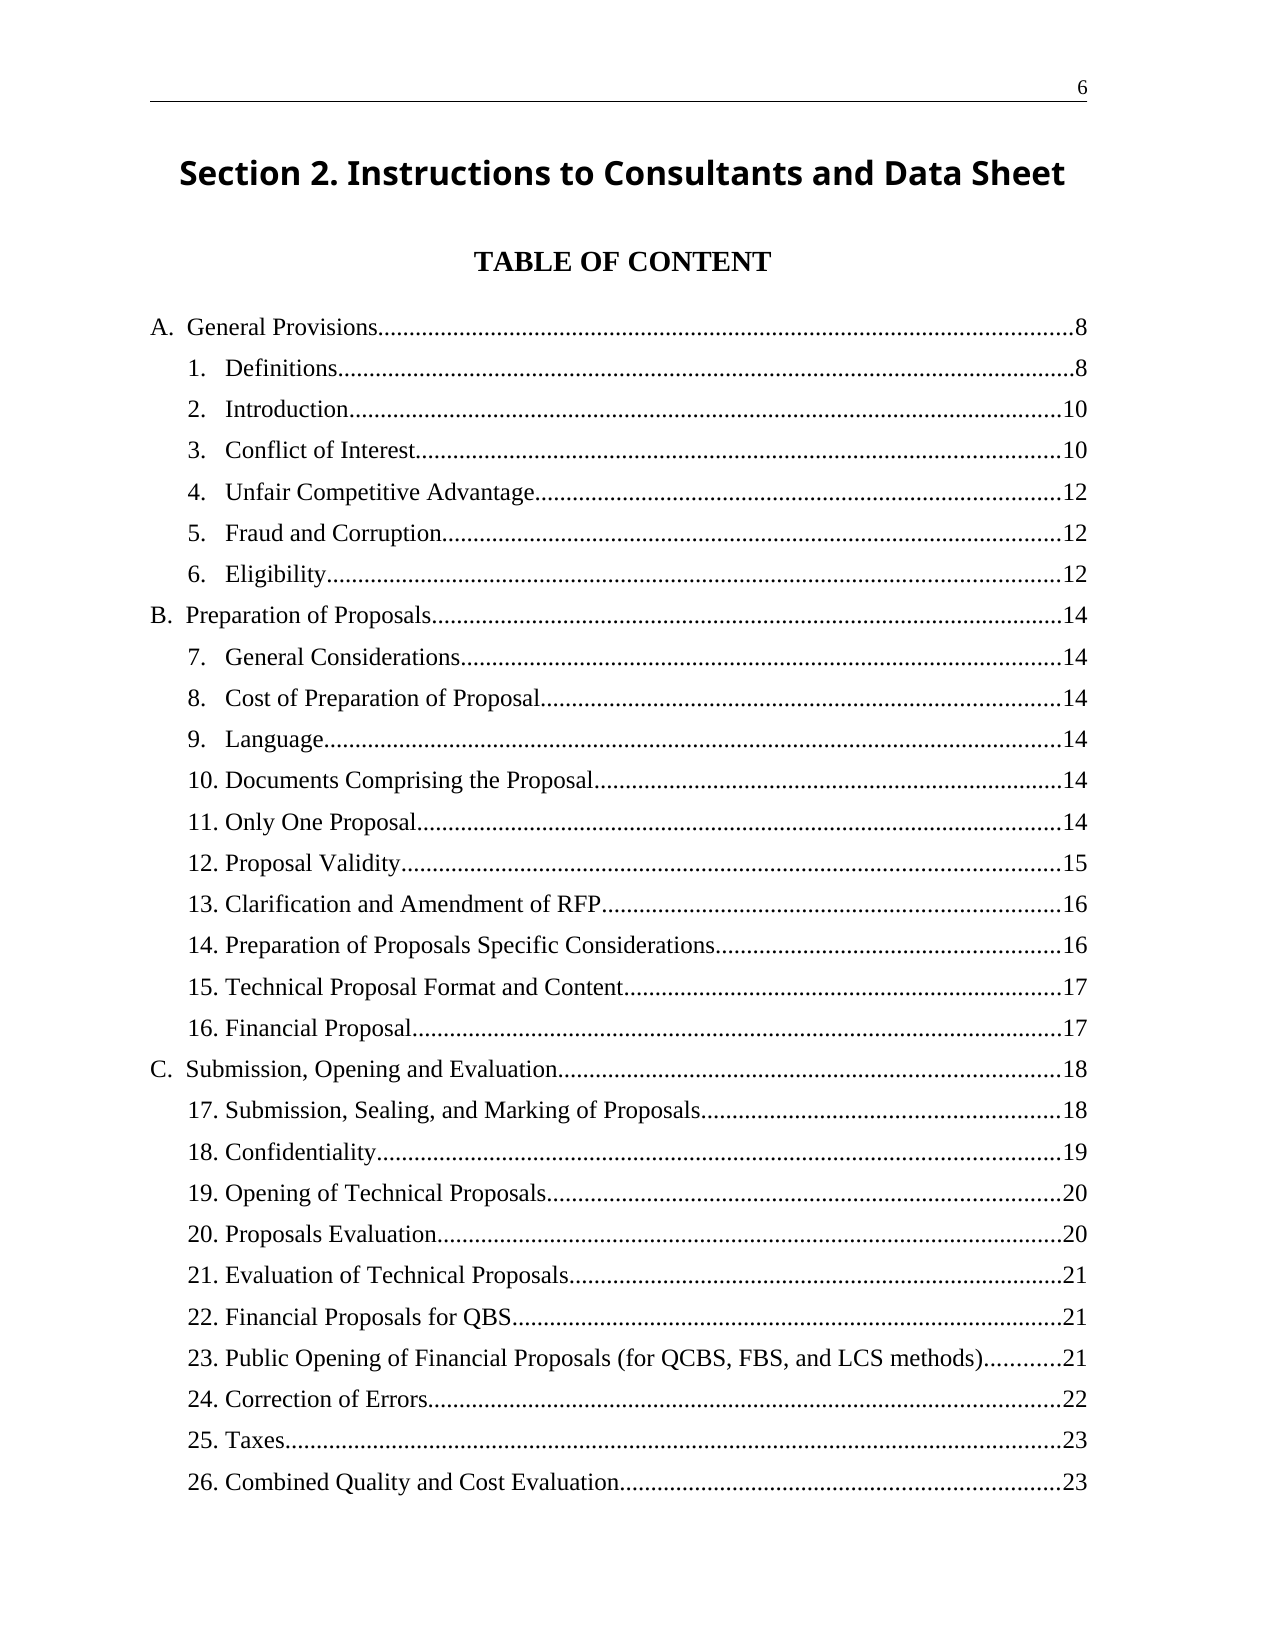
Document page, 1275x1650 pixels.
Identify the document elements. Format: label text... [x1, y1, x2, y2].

text 24. Correction of Errors 22 [187, 1384, 1095, 1413]
text 7. General Considerations 14 [187, 642, 1095, 670]
text 22. Financial Proposals for QBS 21 [187, 1302, 1095, 1330]
text 14. Preparation of Proposals Specific Considerations 16 [187, 930, 1095, 959]
text C. Submission, Opening and Evaluation 18 [150, 1054, 1095, 1083]
text 16. Financial Proposal 17 [187, 1013, 1095, 1042]
text 8. Cost of Preparation of Proposal 14 [187, 683, 1095, 712]
text 10. Documents Comprising the Proposal 14 [187, 765, 1095, 794]
text 2. Introduction 10 [187, 394, 1095, 423]
text 4. Unfair Competitive Advantage 12 [187, 477, 1095, 505]
text 18. Confidentiality 19 [187, 1137, 1095, 1165]
text TABLE OF CONTENT [150, 244, 1095, 278]
text 20. Proposals Evaluation 20 [187, 1219, 1095, 1248]
text 11. Only One Proposal 14 [187, 807, 1095, 835]
text 5. Fraud and Corruption 12 [187, 518, 1095, 547]
text 15. Technical Proposal Format and Content 17 [187, 972, 1095, 1000]
subtitle Section 2. Instructions to Consultants and Data Sheet [150, 150, 1095, 195]
text 13. Clarification and Amendment of RFP 16 [187, 889, 1095, 918]
text 19. Opening of Technical Proposals 20 [187, 1178, 1095, 1207]
text 9. Language 14 [187, 724, 1095, 753]
text 21. Evaluation of Technical Proposals 21 [187, 1260, 1095, 1289]
text 6. Eligibility 12 [187, 559, 1095, 588]
text 3. Conflict of Interest 10 [187, 435, 1095, 464]
text 12. Proposal Validity 15 [187, 848, 1095, 877]
text 25. Taxes 23 [187, 1425, 1095, 1454]
text B. Preparation of Proposals 14 [150, 600, 1095, 629]
text 23. Public Opening of Financial Proposals (for QCBS, FBS, and LCS methods) 21 [187, 1343, 1095, 1372]
text 26. Combined Quality and Cost Evaluation 23 [187, 1467, 1095, 1495]
text A. General Provisions 8 [150, 312, 1095, 340]
text 17. Submission, Sealing, and Marking of Proposals 18 [187, 1095, 1095, 1124]
text 1. Definitions 8 [187, 353, 1095, 382]
